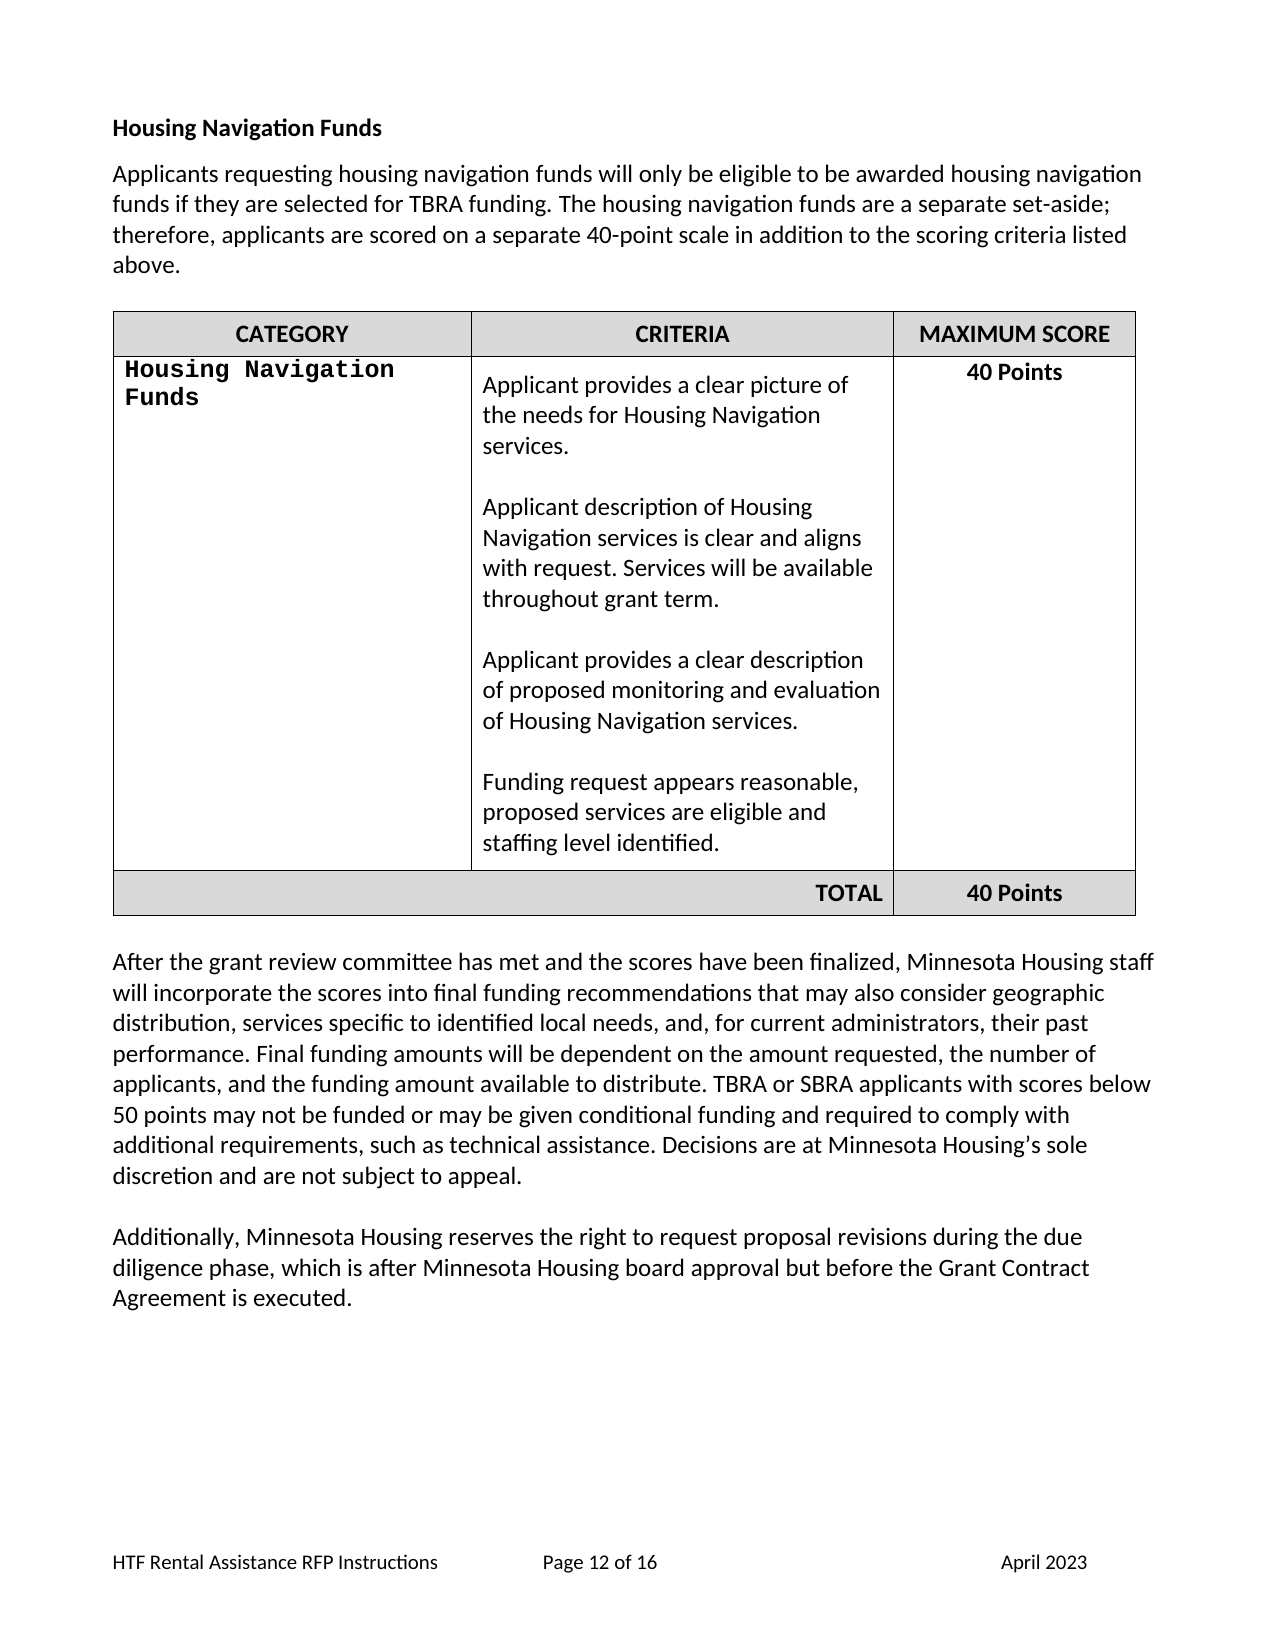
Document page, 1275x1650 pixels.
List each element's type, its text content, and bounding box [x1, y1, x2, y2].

text After the grant review committee has met and the scores have been finalized, Minnesota Housing staff will incorporate the scores into final funding recommendations that may also consider geographic distribution, services specific to identified local needs, and, for current administrators, their past performance. Final funding amounts will be dependent on the amount requested, the number of applicants, and the funding amount available to distribute. TBRA or SBRA applicants with scores below 50 points may not be funded or may be given conditional funding and required to comply with additional requirements, such as technical assistance. Decisions are at Minnesota Housing’s sole discretion and are not subject to appeal. [112, 946, 1162, 1191]
table_cell 40 Points [894, 871, 1135, 915]
table_cell Applicant provides a clear picture of the needs for Housing Navigation services. Applicant description of Housing Navigation services is clear and aligns with request. Services will be available throughout grant term. Applicant provides a clear description of proposed monitoring and evaluation of Housing Navigation services. Funding request appears reasonable, proposed services are eligible and staffing level identified. [472, 357, 893, 870]
table_header CRITERIA [472, 312, 893, 356]
table_header CATEGORY [114, 312, 471, 356]
table_header MAXIMUM SCORE [894, 312, 1135, 356]
text Applicants requesting housing navigation funds will only be eligible to be awarded housing navigation funds if they are selected for TBRA funding. The housing navigation funds are a separate set-aside; therefore, applicants are scored on a separate 40-point scale in addition to the scoring criteria listed above. [112, 158, 1162, 280]
table_cell Housing Navigation Funds [114, 357, 471, 870]
table_cell TOTAL [114, 871, 893, 915]
text Housing Navigation Funds [112, 112, 1162, 143]
text Additionally, Minnesota Housing reserves the right to request proposal revisions during the due diligence phase, which is after Minnesota Housing board approval but before the Grant Contract Agreement is executed. [112, 1221, 1162, 1313]
table_cell 40 Points [894, 357, 1135, 870]
